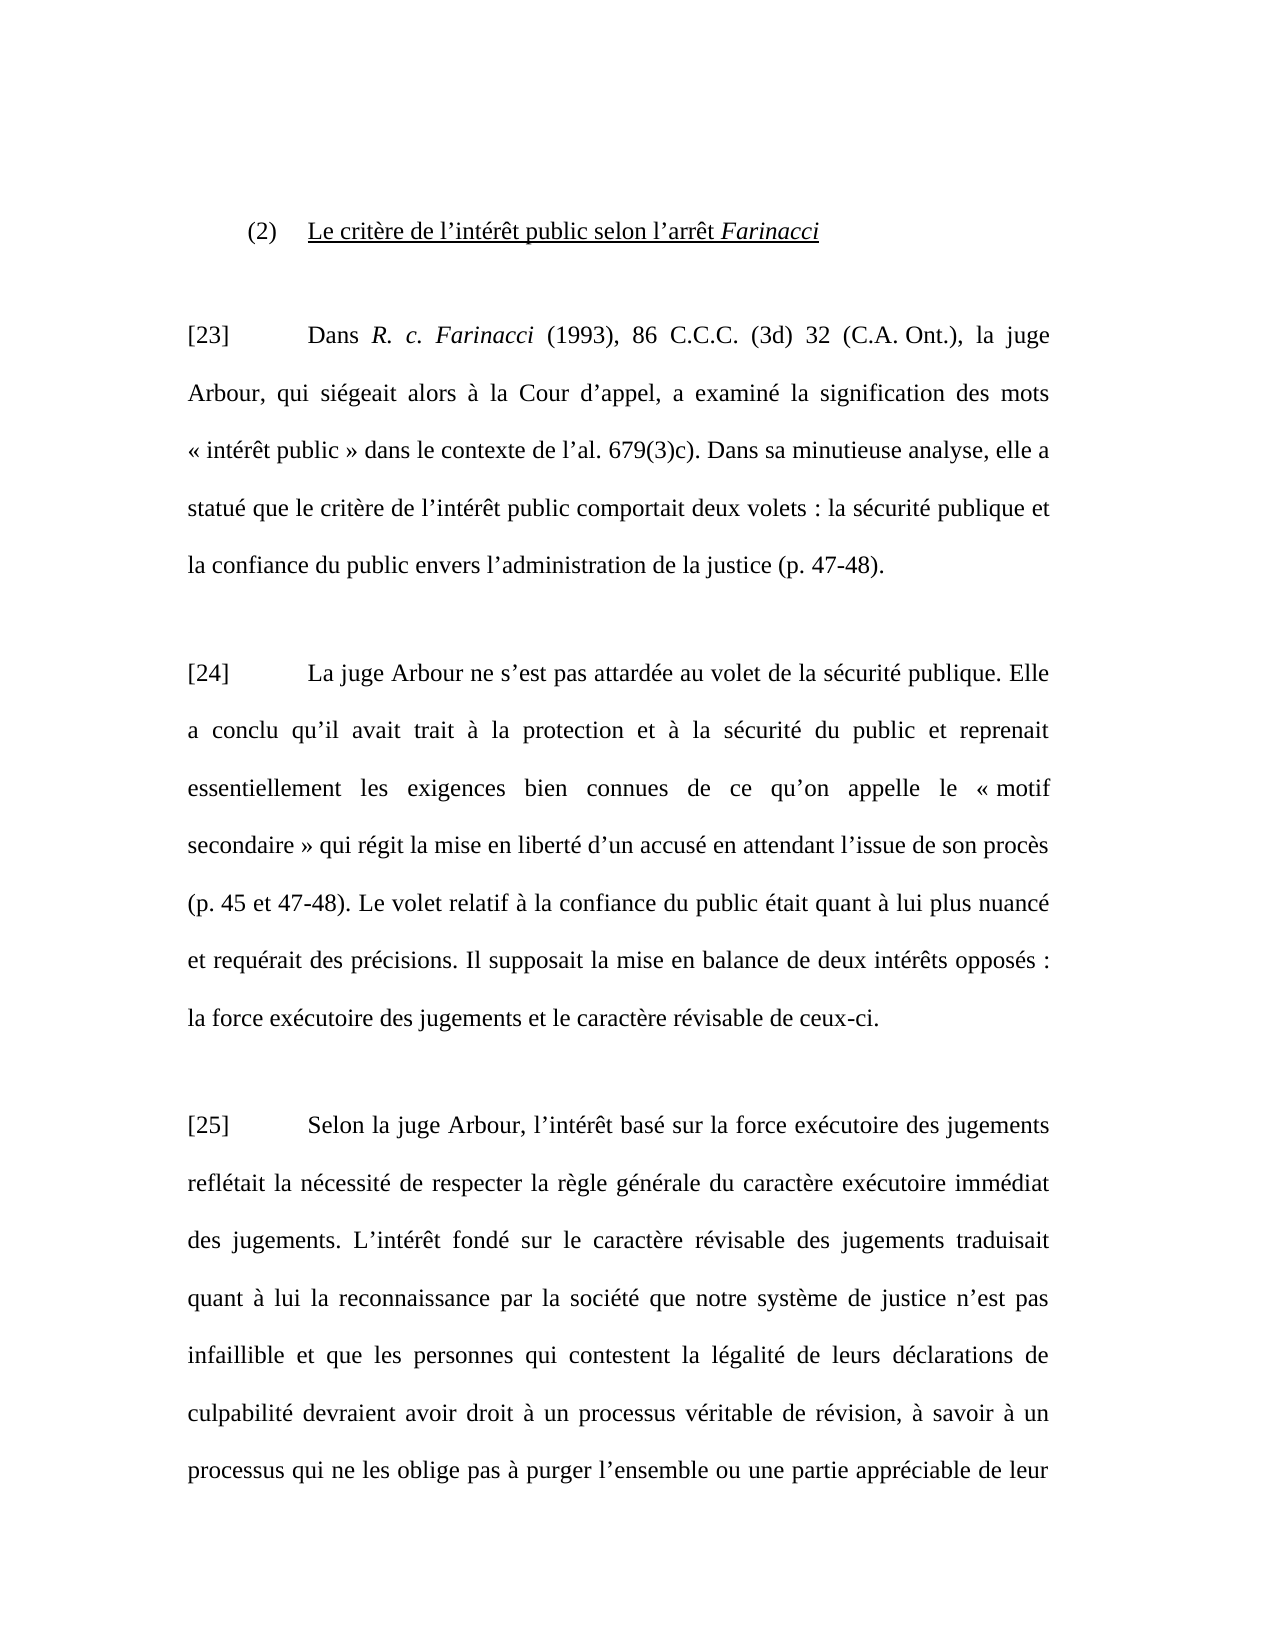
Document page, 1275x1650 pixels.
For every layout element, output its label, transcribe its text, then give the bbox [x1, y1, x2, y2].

title Le critère de l’intérêt public selon l’arrêt Farinacci [247, 216, 1050, 245]
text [187, 1110, 1050, 1484]
text Dans R. c. Farinacci (1993), 86 C.C.C. (3d) 32 (C.A. Ont.), la juge Arbour, qui siégeait alors à la Cour d’appel, a examiné la signification des mots « intérêt public » dans le contexte de l’al. 679(3)c). Dans sa minutieuse analyse, elle a statué que le critère de l’intérêt public comportait deux volets : la sécurité publique et la confiance du public envers l’administration de la justice (p. 47-48). [187, 320, 1050, 579]
text La juge Arbour ne s’est pas attardée au volet de la sécurité publique. Elle a conclu qu’il avait trait à la protection et à la sécurité du public et reprenait essentiellement les exigences bien connues de ce qu’on appelle le « motif secondaire » qui régit la mise en liberté d’un accusé en attendant l’issue de son procès (p. 45 et 47-48). Le volet relatif à la confiance du public était quant à lui plus nuancé et requérait des précisions. Il supposait la mise en balance de deux intérêts opposés : la force exécutoire des jugements et le caractère révisable de ceux-ci. [187, 658, 1050, 1031]
